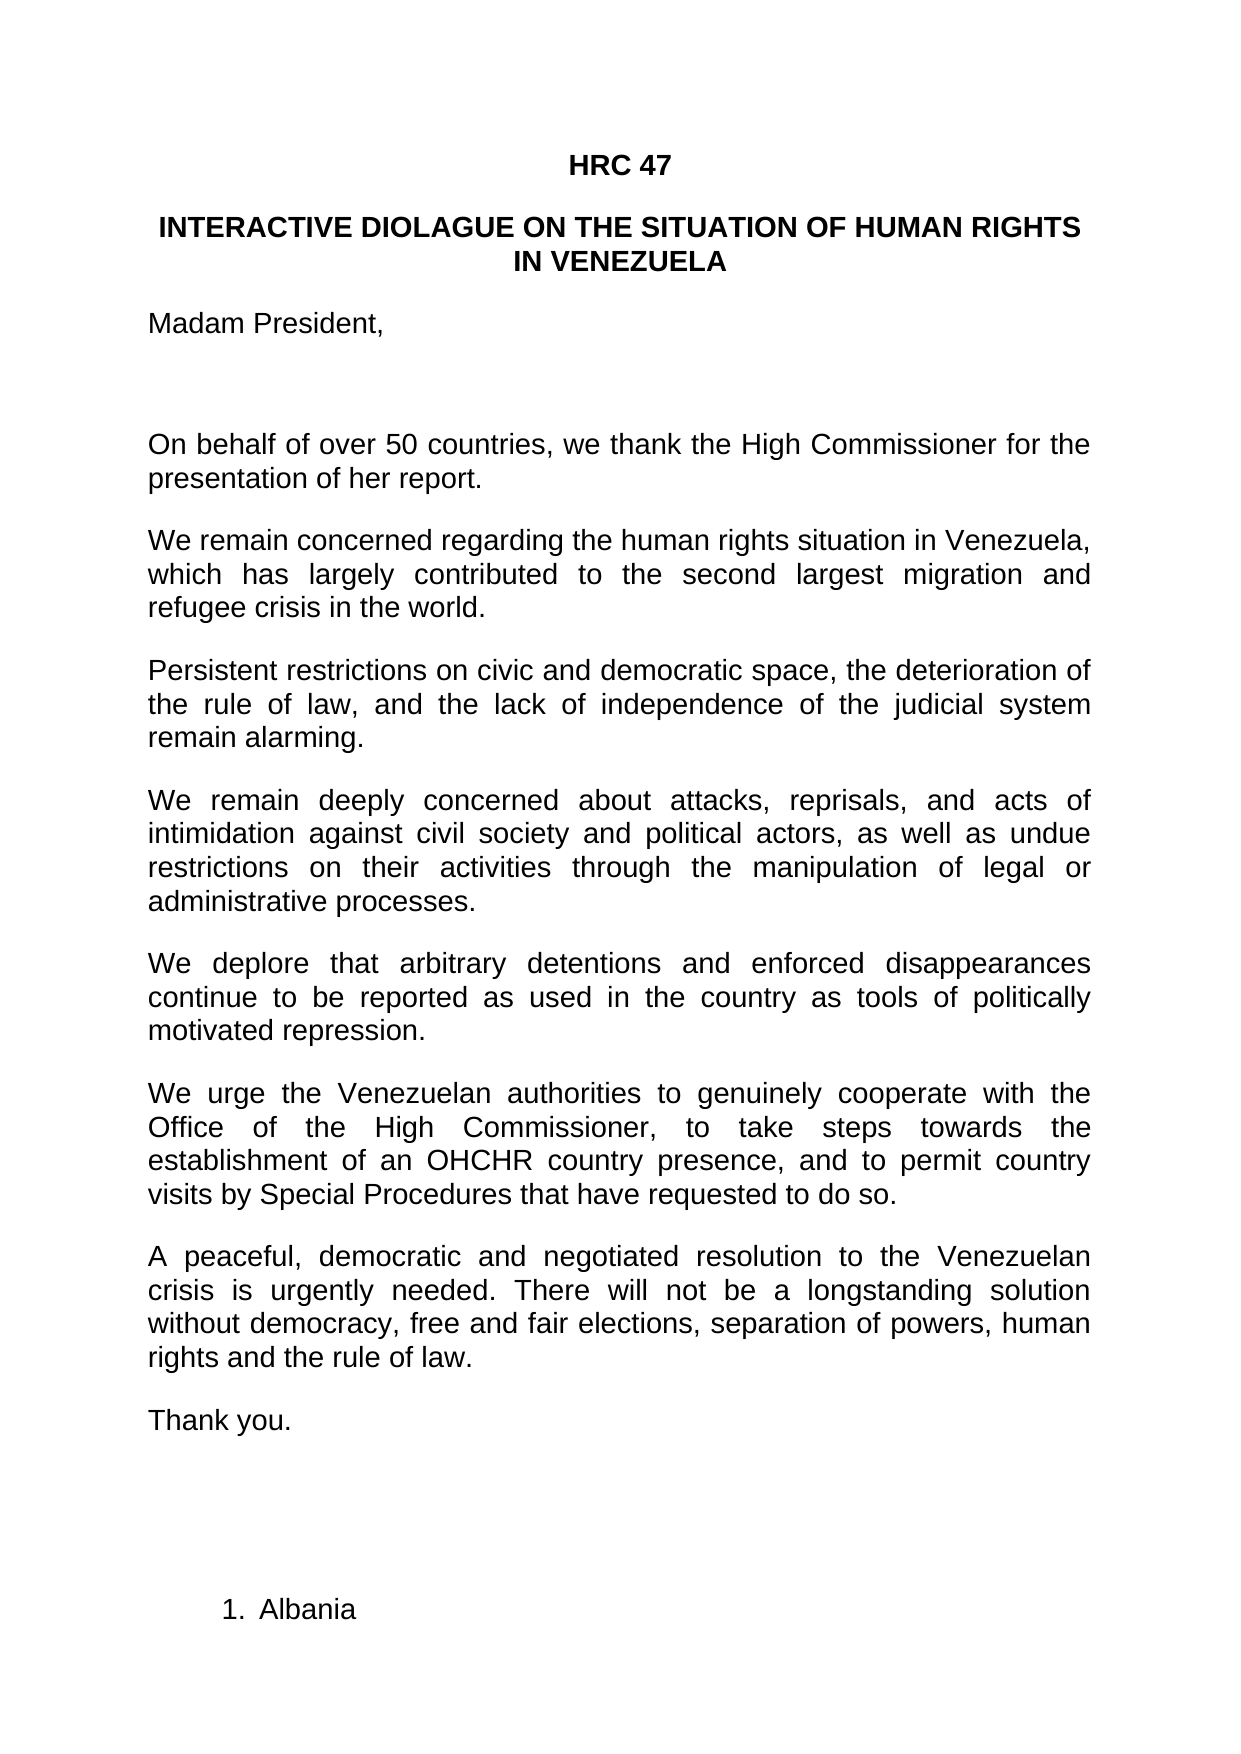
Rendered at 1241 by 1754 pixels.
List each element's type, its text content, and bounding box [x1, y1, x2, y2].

text We remain deeply concerned about attacks, reprisals, and acts of intimidation against civil society and political actors, as well as undue restrictions on their activities through the manipulation of legal or administrative processes. [148, 783, 1093, 917]
list Albania [221, 1592, 1093, 1626]
text We urge the Venezuelan authorities to genuinely cooperate with the Office of the High Commissioner, to take steps towards the establishment of an OHCHR country presence, and to permit country visits by Special Procedures that have requested to do so. [148, 1076, 1093, 1210]
text Thank you. [148, 1403, 1093, 1436]
text A peaceful, democratic and negotiated resolution to the Venezuelan crisis is urgently needed. There will not be a longstanding solution without democracy, free and fair elections, separation of powers, human rights and the rule of law. [148, 1239, 1093, 1374]
text We deplore that arbitrary detentions and enforced disappearances continue to be reported as used in the country as tools of politically motivated repression. [148, 946, 1093, 1047]
text We remain concerned regarding the human rights situation in Venezuela, which has largely contributed to the second largest migration and refugee crisis in the world. [148, 523, 1093, 624]
text Madam President, [148, 307, 1093, 340]
text On behalf of over 50 countries, we thank the High Commissioner for the presentation of her report. [148, 427, 1093, 494]
text INTERACTIVE DIOLAGUE ON THE SITUATION OF HUMAN RIGHTS IN VENEZUELA [148, 210, 1093, 277]
text HRC 47 [148, 148, 1093, 181]
text Persistent restrictions on civic and democratic space, the deterioration of the rule of law, and the lack of independence of the judicial system remain alarming. [148, 653, 1093, 754]
